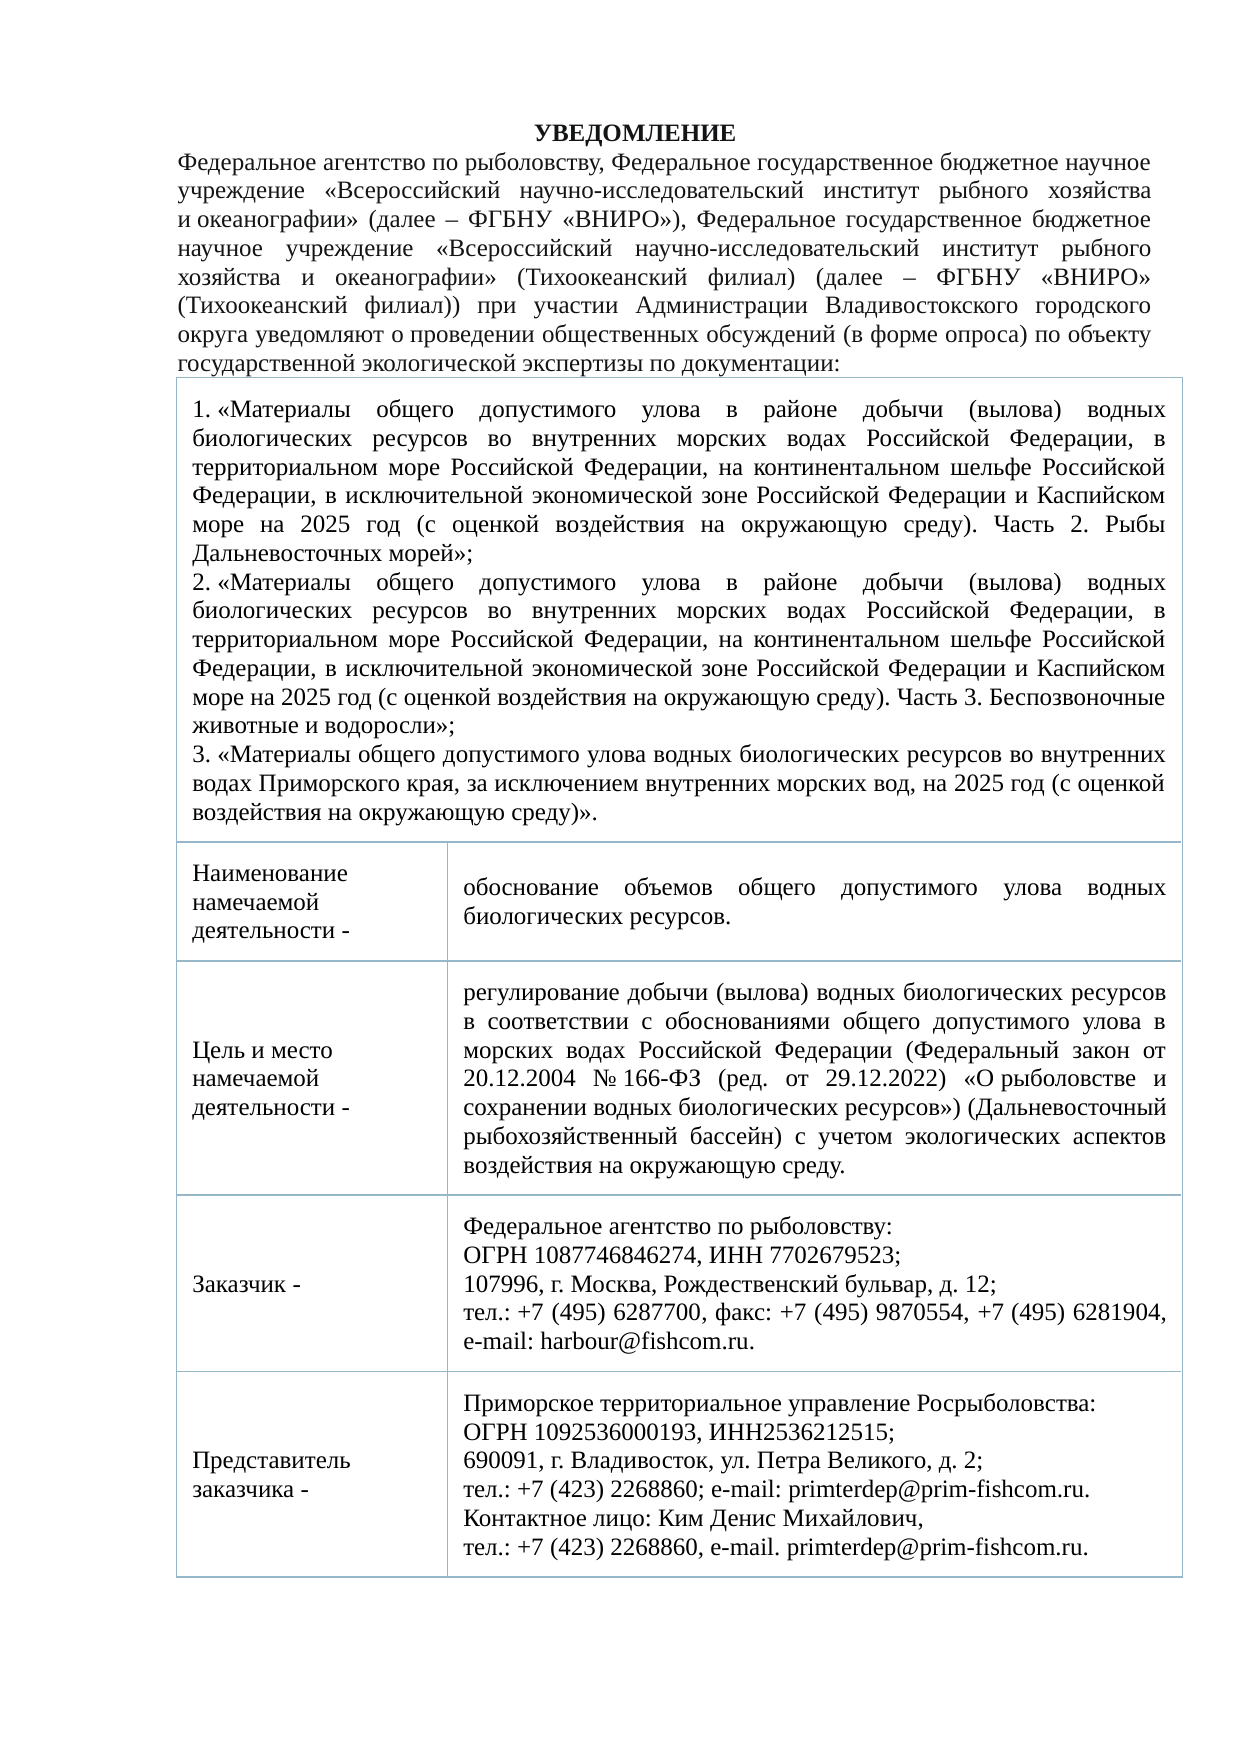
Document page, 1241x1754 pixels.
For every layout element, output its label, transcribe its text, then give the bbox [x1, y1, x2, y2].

table_cell регулирование добычи (вылова) водных биологических ресурсов в соответствии с обоснованиями общего допустимого улова в морских водах Российской Федерации (Федеральный закон от 20.12.2004 № 166-ФЗ (ред. от 29.12.2022) «О рыболовстве и сохранении водных биологических ресурсов») (Дальневосточный рыбохозяйственный бассейн) с учетом экологических аспектов воздействия на окружающую среду. [448, 960, 1182, 1194]
table_cell Представитель заказчика - [177, 1372, 447, 1576]
text Федеральное агентство по рыболовству, Федеральное государственное бюджетное научное учреждение «Всероссийский научно-исследовательский институт рыбного хозяйства и океанографии» (далее – ФГБНУ «ВНИРО»), Федеральное государственное бюджетное научное учреждение «Всероссийский научно-исследовательский институт рыбного хозяйства и океанографии» (Тихоокеанский филиал) (далее – ФГБНУ «ВНИРО» (Тихоокеанский филиал)) при участии Администрации Владивостокского городского округа уведомляют о проведении общественных обсуждений (в форме опроса) по объекту государственной экологической экспертизы по документации: [177, 147, 1152, 377]
table_cell обоснование объемов общего допустимого улова водных биологических ресурсов. [448, 841, 1182, 960]
table_cell Приморское территориальное управление Росрыболовства: ОГРН 1092536000193, ИНН2536212515; 690091, г. Владивосток, ул. Петра Великого, д. 2; тел.: +7 (423) 2268860; e-mail: primterdep@prim-fishcom.ru. Контактное лицо: Ким Денис Михайлович, тел.: +7 (423) 2268860, e-mail. primterdep@prim-fishcom.ru. [448, 1371, 1182, 1576]
text УВЕДОМЛЕНИЕ [177, 118, 1093, 147]
table_header 1. «Материалы общего допустимого улова в районе добычи (вылова) водных биологических ресурсов во внутренних морских водах Российской Федерации, в территориальном море Российской Федерации, на континентальном шельфе Российской Федерации, в исключительной экономической зоне Российской Федерации и Каспийском море на 2025 год (с оценкой воздействия на окружающую среду). Часть 2. Рыбы Дальневосточных морей»; 2. «Материалы общего допустимого улова в районе добычи (вылова) водных биологических ресурсов во внутренних морских водах Российской Федерации, в территориальном море Российской Федерации, на континентальном шельфе Российской Федерации, в исключительной экономической зоне Российской Федерации и Каспийском море на 2025 год (с оценкой воздействия на окружающую среду). Часть 3. Беспозвоночные животные и водоросли»; 3. «Материалы общего допустимого улова водных биологических ресурсов во внутренних водах Приморского края, за исключением внутренних морских вод, на 2025 год (с оценкой воздействия на окружающую среду)». [177, 378, 1182, 841]
table_cell Заказчик - [177, 1196, 447, 1371]
table_cell Федеральное агентство по рыболовству: ОГРН 1087746846274, ИНН 7702679523; 107996, г. Москва, Рождественский бульвар, д. 12; тел.: +7 (495) 6287700, факс: +7 (495) 9870554, +7 (495) 6281904, e-mail: harbour@fishcom.ru. [448, 1194, 1182, 1371]
table_cell Наименование намечаемой деятельности - [177, 843, 447, 960]
table_cell Цель и место намечаемой деятельности - [177, 962, 447, 1194]
